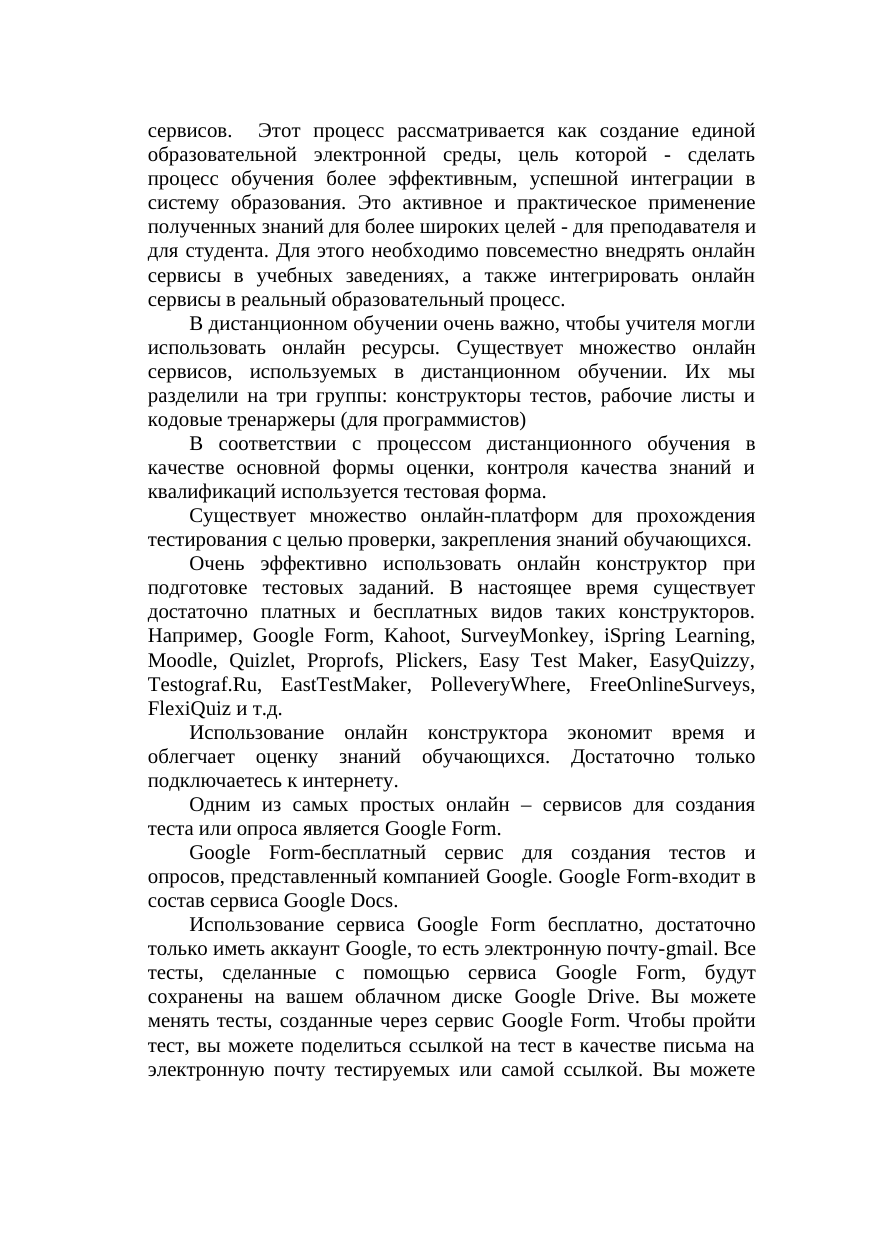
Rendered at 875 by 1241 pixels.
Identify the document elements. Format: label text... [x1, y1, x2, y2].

text Одним из самых простых онлайн – сервисов для создания теста или опроса является Google Form. [148, 792, 756, 840]
text Использование онлайн конструктора экономит время и облегчает оценку знаний обучающихся. Достаточно только подключаетесь к интернету. [148, 720, 756, 792]
text Очень эффективно использовать онлайн конструктор при подготовке тестовых заданий. В настоящее время существует достаточно платных и бесплатных видов таких конструкторов. Например, Google Form, Kahoot, SurveyMonkey, iSpring Learning, Moodle, Quizlet, Proprofs, Plickers, Easy Test Maker, EasyQuizzy, Testograf.Ru, EastTestMaker, PolleveryWhere, FreeOnlineSurveys, FlexiQuiz и т.д. [148, 551, 756, 720]
text В дистанционном обучении очень важно, чтобы учителя могли использовать онлайн ресурсы. Существует множество онлайн сервисов, используемых в дистанционном обучении. Их мы разделили на три группы: конструкторы тестов, рабочие листы и кодовые тренаржеры (для программистов) [148, 311, 756, 431]
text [148, 912, 756, 1081]
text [148, 118, 756, 311]
text В соответствии с процессом дистанционного обучения в качестве основной формы оценки, контроля качества знаний и квалификаций используется тестовая форма. [148, 431, 756, 503]
text Google Form-бесплатный сервис для создания тестов и опросов, представленный компанией Google. Google Form-входит в состав сервиса Google Docs. [148, 840, 756, 912]
text Существует множество онлайн-платформ для прохождения тестирования с целью проверки, закрепления знаний обучающихся. [148, 503, 756, 551]
